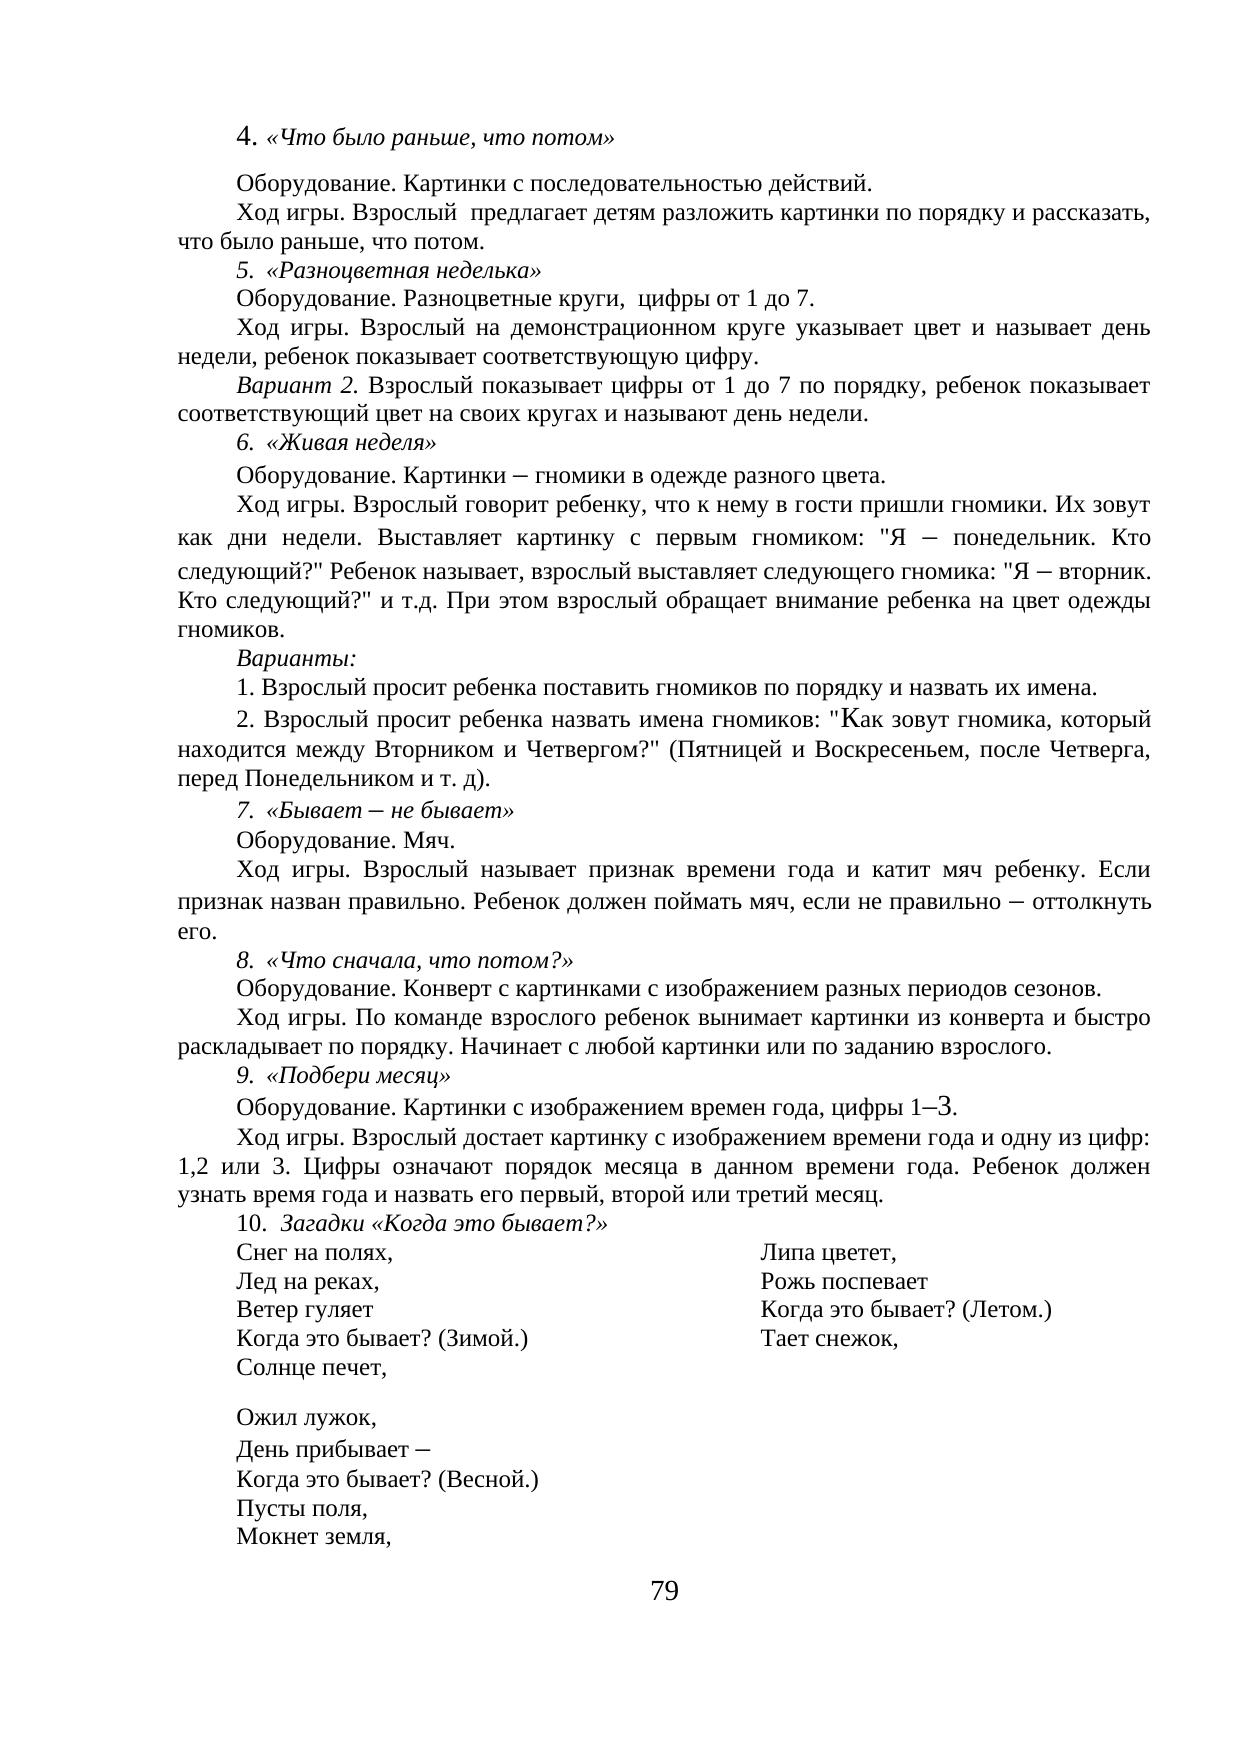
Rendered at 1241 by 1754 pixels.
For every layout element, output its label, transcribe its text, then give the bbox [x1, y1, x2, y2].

text Липа цветет, [701, 1237, 1152, 1266]
text Вариант 2. Взрослый показывает цифры от 1 до 7 по порядку, ребенок показывает соответствующий цвет на своих кругах и называют день недели. [177, 370, 1152, 427]
text Когда это бывает? (Летом.) [701, 1294, 1152, 1323]
list «Бывает – не бывает» [236, 791, 1152, 825]
text Ход игры. Взрослый говорит ребенку, что к нему в гости пришли гномики. Их зовут как дни недели. Выставляет картинку с первым гномиком: "Я – понедельник. Кто следующий?" Ребенок называет, взрослый выставляет следующего гномика: "Я – вторник. Кто следующий?" и т.д. При этом взрослый обращает внимание ребенка на цвет одежды гномиков. [177, 489, 1152, 643]
text Рожь поспевает [701, 1266, 1152, 1294]
text Ход игры. Взрослый на демонстрационном круге указывает цвет и называет день недели, ребенок показывает соответствующую цифру. [177, 312, 1152, 370]
text Ветер гуляет [177, 1294, 627, 1323]
text Оборудование. Мяч. [177, 825, 1152, 854]
list «Живая неделя» [236, 427, 1152, 456]
text 2. Взрослый просит ребенка назвать имена гномиков: "Как зовут гномика, который находится между Вторником и Четвергом?" (Пятницей и Воскресеньем, после Четверга, перед Понедельником и т. д). [177, 700, 1152, 791]
text Солнце печет, [177, 1352, 627, 1381]
text Ход игры. Взрослый предлагает детям разложить картинки по порядку и рассказать, что было раньше, что потом. [177, 197, 1152, 255]
text Варианты: [177, 643, 1152, 672]
text 1. Взрослый просит ребенка поставить гномиков по порядку и назвать их имена. [177, 672, 1152, 700]
text День прибывает – [177, 1430, 1152, 1464]
text Снег на полях, [177, 1237, 627, 1266]
text Оборудование. Картинки с изображением времен года, цифры 1–3. [177, 1088, 1152, 1122]
list Загадки «Когда это бывает?» [177, 1208, 1152, 1237]
list «Что сначала, что потом?» [236, 945, 1152, 973]
text Когда это бывает? (Весной.) [177, 1464, 1152, 1493]
text Оборудование. Картинки – гномики в одежде разного цвета. [177, 456, 1152, 489]
text Пусты поля, [177, 1493, 1152, 1521]
list «Разноцветная неделька» [236, 255, 1152, 283]
text Когда это бывает? (Зимой.) [177, 1323, 627, 1352]
text Оборудование. Разноцветные круги, цифры от 1 до 7. [177, 283, 1152, 312]
text Ход игры. По команде взрослого ребенок вынимает картинки из конверта и быстро раскладывает по порядку. Начинает с любой картинки или по заданию взрослого. [177, 1002, 1152, 1060]
list «Что было раньше, что потом» [177, 118, 1152, 152]
text Ожил лужок, [177, 1402, 1152, 1430]
text Тает снежок, [701, 1323, 1152, 1352]
text Мокнет земля, [177, 1521, 1152, 1550]
list Оборудование. Картинки с последовательностью действий. [236, 168, 1152, 197]
text Лед на реках, [177, 1266, 627, 1294]
text Ход игры. Взрослый достает картинку с изображением времени года и одну из цифр: 1,2 или 3. Цифры означают порядок месяца в данном времени года. Ребенок должен узнать время года и назвать его первый, второй или третий месяц. [177, 1122, 1152, 1208]
text Оборудование. Конверт с картинками с изображением разных периодов сезонов. [177, 973, 1152, 1002]
list «Подбери месяц» [236, 1060, 1152, 1088]
text Ход игры. Взрослый называет признак времени года и катит мяч ребенку. Если признак назван правильно. Ребенок должен поймать мяч, если не правильно – оттолкнуть его. [177, 854, 1152, 945]
